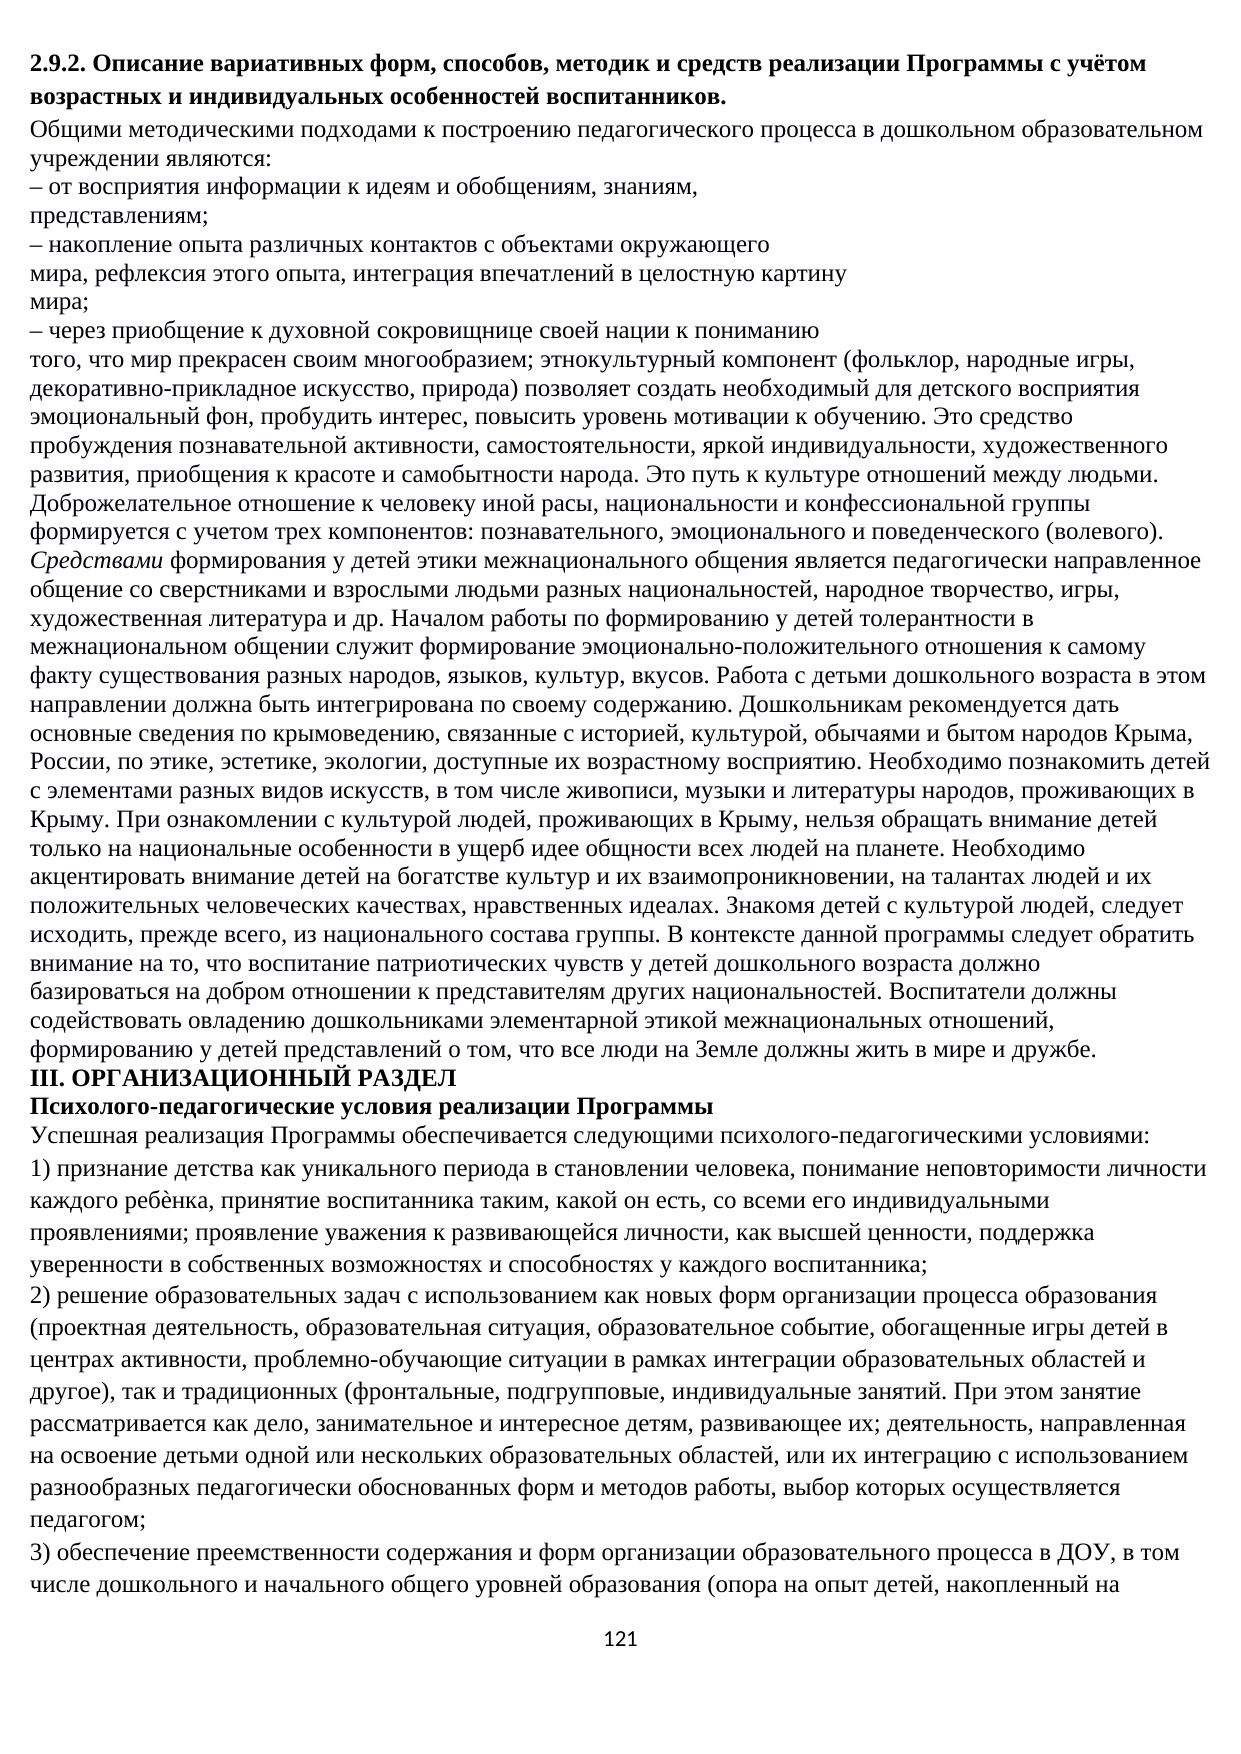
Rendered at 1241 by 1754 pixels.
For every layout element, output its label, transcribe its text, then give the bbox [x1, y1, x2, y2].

text Общими методическими подходами к построению педагогического процесса в дошкольном образовательном учреждении являются: [29, 114, 1211, 171]
text – от восприятия информации к идеям и обобщениям, знаниям, [29, 171, 1211, 200]
text мира, рефлексия этого опыта, интеграция впечатлений в целостную картину [29, 258, 1211, 286]
text представлениям; [29, 200, 1211, 229]
text III. ОРГАНИЗАЦИОННЫЙ РАЗДЕЛ [29, 1063, 1211, 1091]
text 1) признание детства как уникального периода в становлении человека, понимание неповторимости личности каждого ребѐнка, принятие воспитанника таким, какой он есть, со всеми его индивидуальными проявлениями; проявление уважения к развивающейся личности, как высшей ценности, поддержка уверенности в собственных возможностях и способностях у каждого воспитанника; [29, 1153, 1211, 1277]
text развития, приобщения к красоте и самобытности народа. Это путь к культуре отношений между людьми. Доброжелательное отношение к человеку иной расы, национальности и конфессиональной группы формируется с учетом трех компонентов: познавательного, эмоционального и поведенческого (волевого). [29, 459, 1211, 545]
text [29, 1537, 1205, 1598]
text положительных человеческих качествах, нравственных идеалах. Знакомя детей с культурой людей, следует исходить, прежде всего, из национального состава группы. В контексте данной программы следует обратить внимание на то, что воспитание патриотических чувств у детей дошкольного возраста должно [29, 890, 1211, 976]
text 2.9.2. Описание вариативных форм, способов, методик и средств реализации Программы с учётом возрастных и индивидуальных особенностей воспитанников. [29, 48, 1211, 109]
text – через приобщение к духовной сокровищнице своей нации к пониманию [29, 315, 1211, 344]
text Средствами формирования у детей этики межнационального общения является педагогически направленное общение со сверстниками и взрослыми людьми разных национальностей, народное творчество, игры, [29, 545, 1211, 603]
text мира; [29, 286, 1211, 315]
text – накопление опыта различных контактов с объектами окружающего [29, 229, 1211, 258]
text базироваться на добром отношении к представителям других национальностей. Воспитатели должны содействовать овладению дошкольниками элементарной этикой межнациональных отношений, формированию у детей представлений о том, что все люди на Земле должны жить в мире и дружбе. [29, 976, 1211, 1063]
text 2) решение образовательных задач с использованием как новых форм организации процесса образования (проектная деятельность, образовательная ситуация, образовательное событие, обогащенные игры детей в центрах активности, проблемно-обучающие ситуации в рамках интеграции образовательных областей и другое), так и традиционных (фронтальные, подгрупповые, индивидуальные занятий. При этом занятие рассматривается как дело, занимательное и интересное детям, развивающее их; деятельность, направленная на освоение детьми одной или нескольких образовательных областей, или их интеграцию с использованием разнообразных педагогически обоснованных форм и методов работы, выбор которых осуществляется педагогом; [29, 1281, 1205, 1532]
text того, что мир прекрасен своим многообразием; этнокультурный компонент (фольклор, народные игры, декоративно-прикладное искусство, природа) позволяет создать необходимый для детского восприятия эмоциональный фон, пробудить интерес, повысить уровень мотивации к обучению. Это средство пробуждения познавательной активности, самостоятельности, яркой индивидуальности, художественного [29, 344, 1211, 459]
text основные сведения по крымоведению, связанные с историей, культурой, обычаями и бытом народов Крыма, России, по этике, эстетике, экологии, доступные их возрастному восприятию. Необходимо познакомить детей с элементами разных видов искусств, в том числе живописи, музыки и литературы народов, проживающих в Крыму. При ознакомлении с культурой людей, проживающих в Крыму, нельзя обращать внимание детей только на национальные особенности в ущерб идее общности всех людей на планете. Необходимо акцентировать внимание детей на богатстве культур и их взаимопроникновении, на талантах людей и их [29, 718, 1211, 890]
text художественная литература и др. Началом работы по формированию у детей толерантности в межнациональном общении служит формирование эмоционально-положительного отношения к самому факту существования разных народов, языков, культур, вкусов. Работа с детьми дошкольного возраста в этом направлении должна быть интегрирована по своему содержанию. Дошкольникам рекомендуется дать [29, 603, 1211, 718]
text Успешная реализация Программы обеспечивается следующими психолого-педагогическими условиями: [29, 1120, 1211, 1149]
text Психолого-педагогические условия реализации Программы [29, 1091, 1211, 1120]
